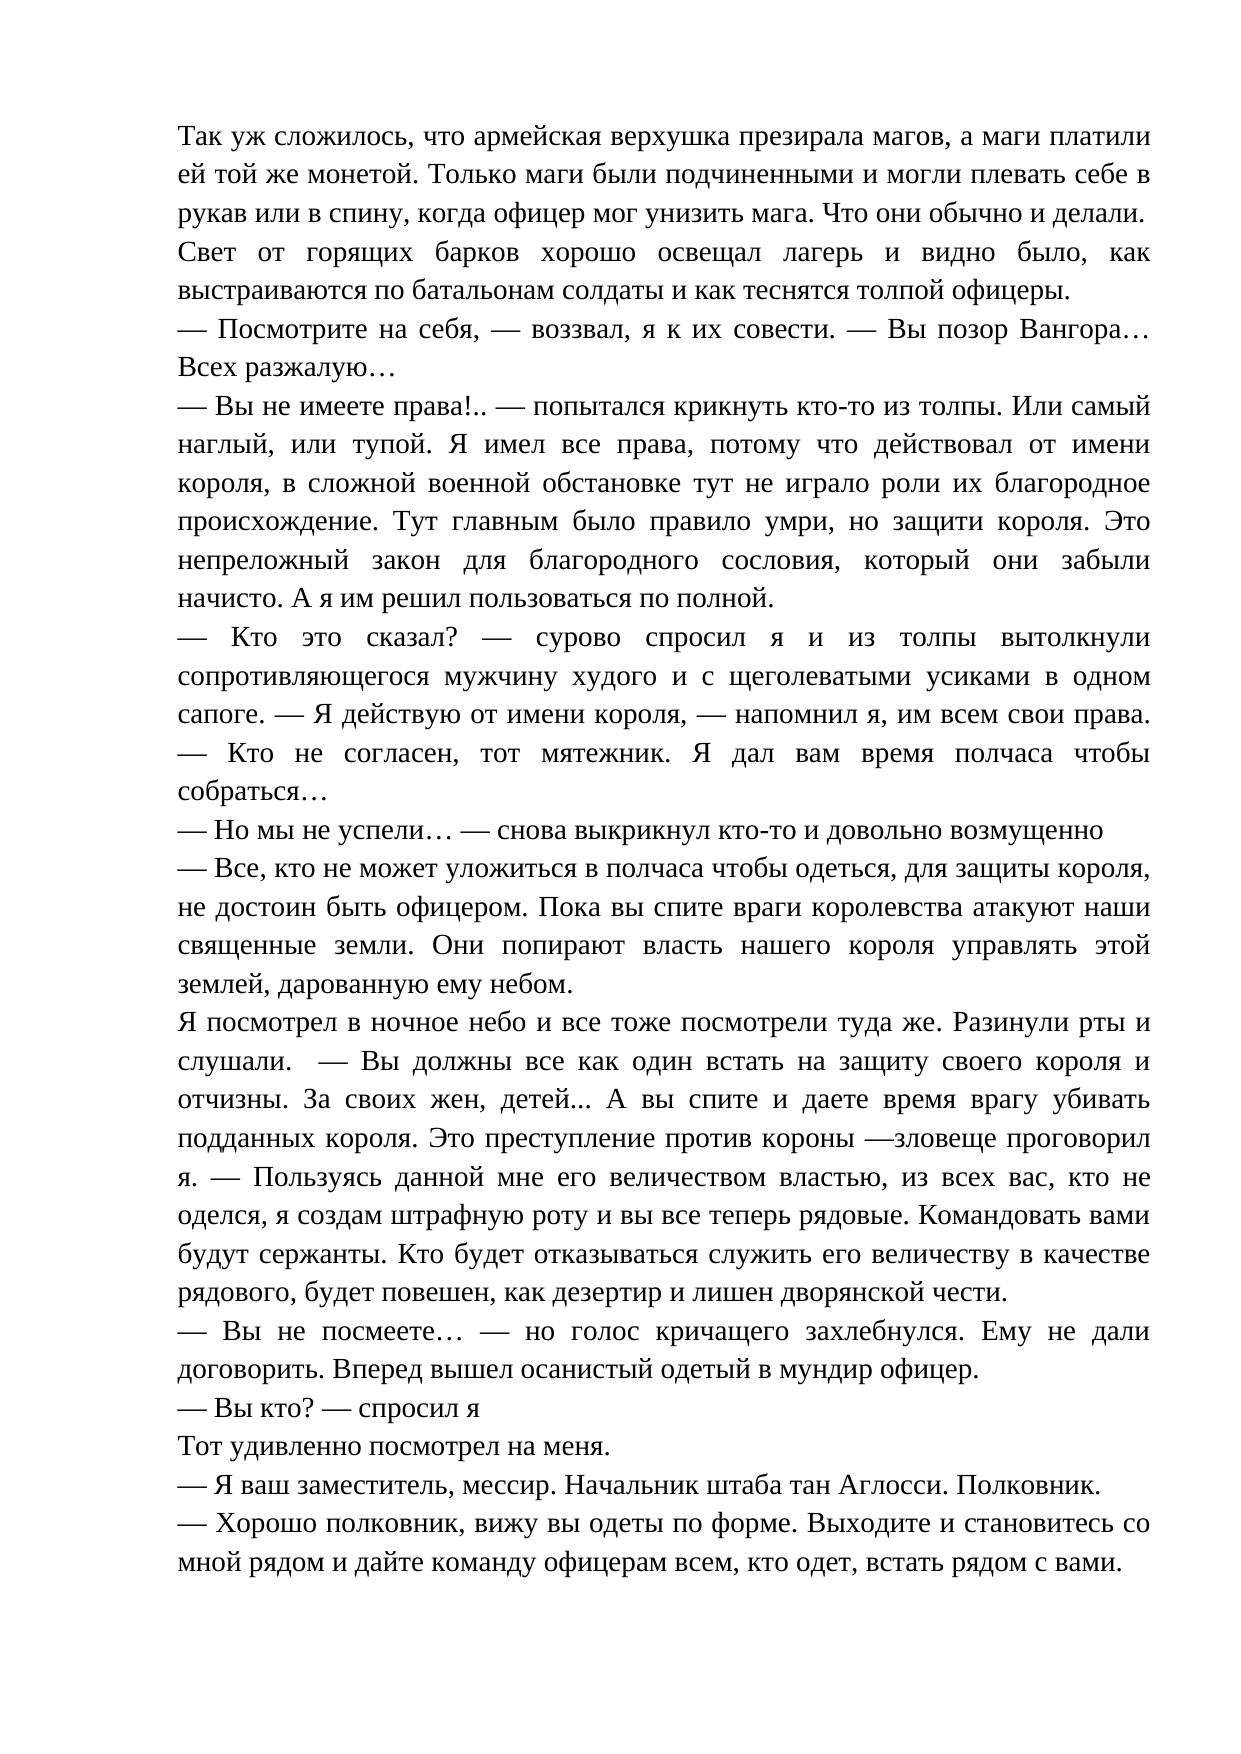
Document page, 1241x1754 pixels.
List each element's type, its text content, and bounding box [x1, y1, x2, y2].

text — Вы не имеете права!.. — попытался крикнуть кто-то из толпы. Или самый наглый, или тупой. Я имел все права, потому что действовал от имени короля, в сложной военной обстановке тут не играло роли их благородное происхождение. Тут главным было правило умри, но защити короля. Это непреложный закон для благородного сословия, который они забыли начисто. А я им решил пользоваться по полной. [177, 388, 1152, 614]
text — Все, кто не может уложиться в полчаса чтобы одеться, для защиты короля, не достоин быть офицером. Пока вы спите враги королевства атакуют наши священные земли. Они попирают власть нашего короля управлять этой землей, дарованную ему небом. [177, 850, 1152, 999]
text — Но мы не успели… — снова выкрикнул кто-то и довольно возмущенно [177, 812, 1152, 845]
text — Вы кто? — спросил я [177, 1390, 1152, 1423]
text Так уж сложилось, что армейская верхушка презирала магов, а маги платили ей той же монетой. Только маги были подчиненными и могли плевать себе в рукав или в спину, когда офицер мог унизить мага. Что они обычно и делали. [177, 118, 1152, 229]
text Свет от горящих барков хорошо освещал лагерь и видно было, как выстраиваются по батальонам солдаты и как теснятся толпой офицеры. [177, 234, 1152, 306]
text — Посмотрите на себя, — воззвал, я к их совести. — Вы позор Вангора… Всех разжалую… [177, 311, 1152, 383]
text — Хорошо полковник, вижу вы одеты по форме. Выходите и становитесь со мной рядом и дайте команду офицерам всем, кто одет, встать рядом с вами. [177, 1506, 1152, 1578]
text Я посмотрел в ночное небо и все тоже посмотрели туда же. Разинули рты и слушали. — Вы должны все как один встать на защиту своего короля и отчизны. За своих жен, детей... А вы спите и даете время врагу убивать подданных короля. Это преступление против короны —зловеще проговорил я. — Пользуясь данной мне его величеством властью, из всех вас, кто не оделся, я создам штрафную роту и вы все теперь рядовые. Командовать вами будут сержанты. Кто будет отказываться служить его величеству в качестве рядового, будет повешен, как дезертир и лишен дворянской чести. [177, 1004, 1152, 1308]
text — Вы не посмеете… — но голос кричащего захлебнулся. Ему не дали договорить. Вперед вышел осанистый одетый в мундир офицер. [177, 1313, 1152, 1385]
text — Кто это сказал? — сурово спросил я и из толпы вытолкнули сопротивляющегося мужчину худого и с щеголеватыми усиками в одном сапоге. — Я действую от имени короля, — напомнил я, им всем свои права. — Кто не согласен, тот мятежник. Я дал вам время полчаса чтобы собраться… [177, 619, 1152, 807]
text Тот удивленно посмотрел на меня. [177, 1428, 1152, 1462]
text — Я ваш заместитель, мессир. Начальник штаба тан Аглосси. Полковник. [177, 1467, 1152, 1501]
